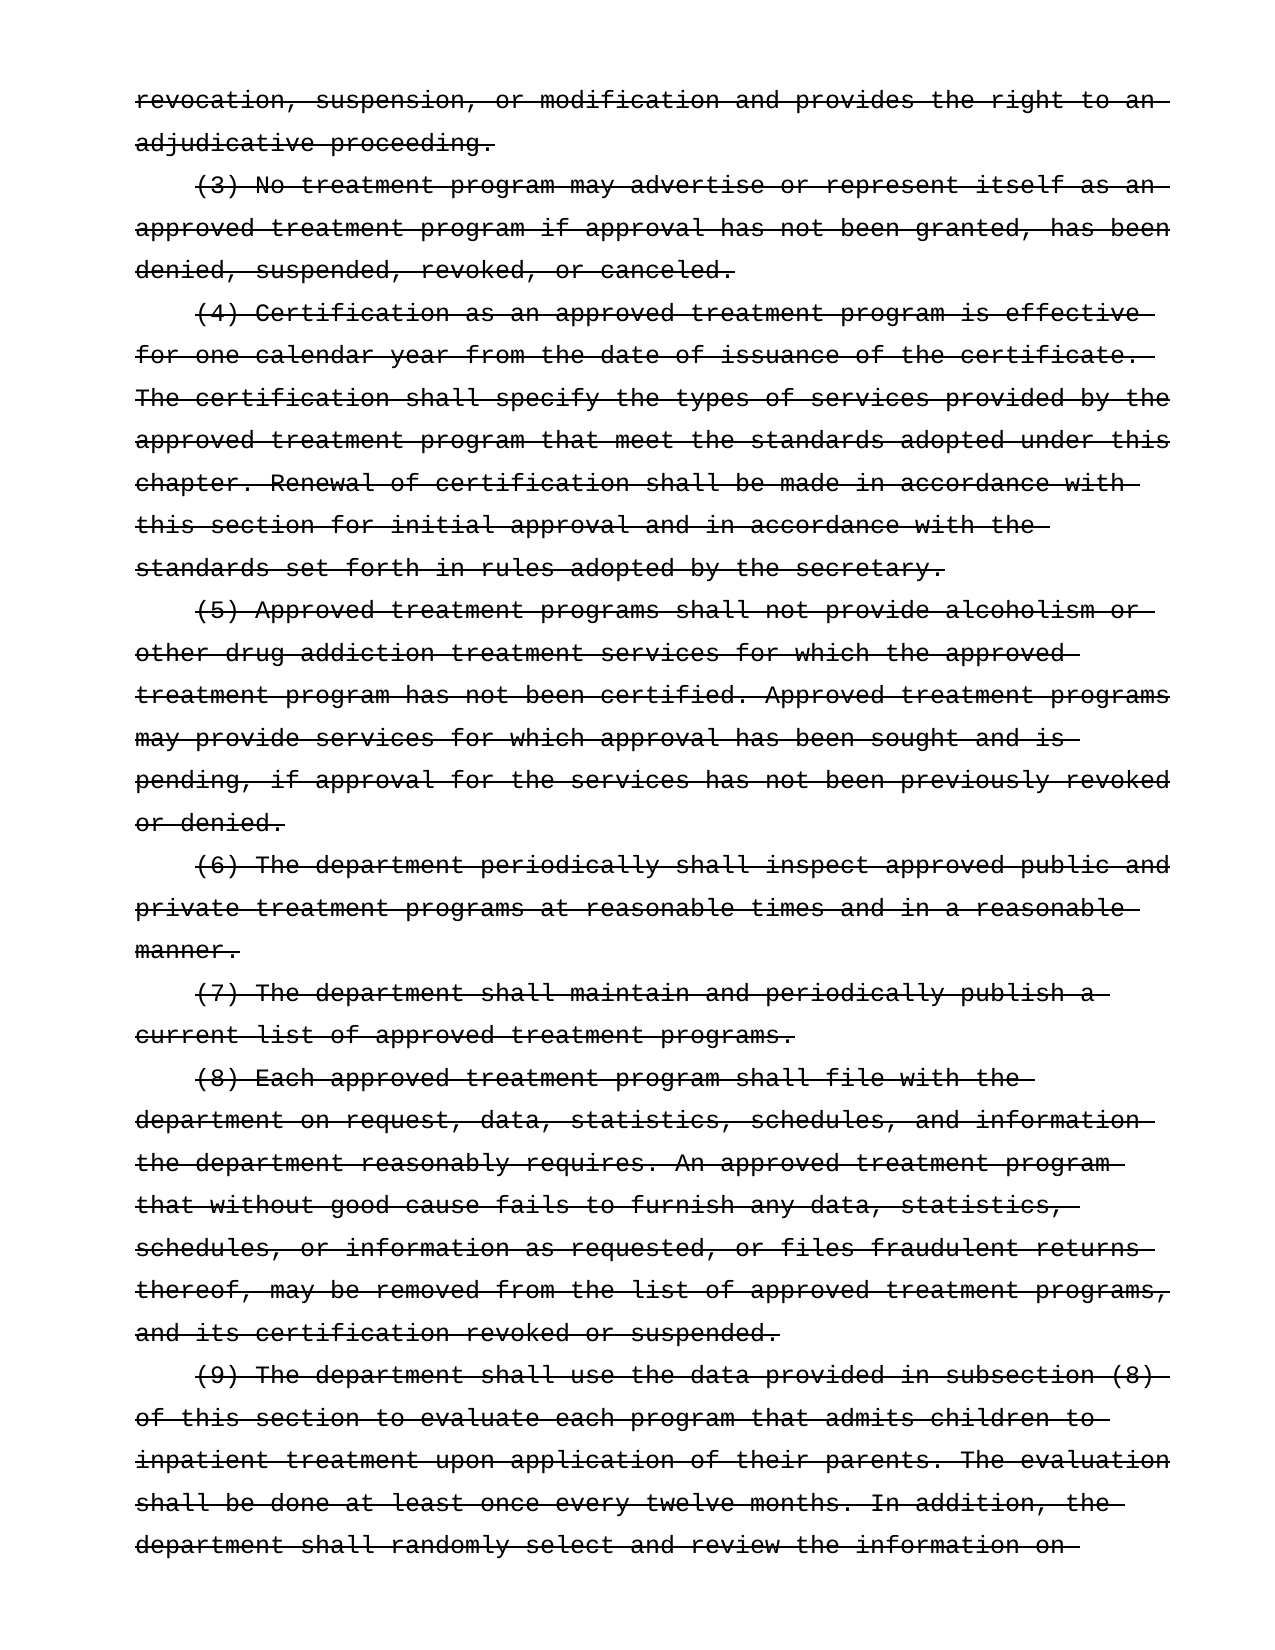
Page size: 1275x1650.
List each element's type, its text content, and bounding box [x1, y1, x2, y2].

text (8) Each approved treatment program shall file with the department on request, data, statistics, schedules, and information the department reasonably requires. An approved treatment program that without good cause fails to furnish any data, statistics, schedules, or information as requested, or files fraudulent returns thereof, may be removed from the list of approved treatment programs, and its certification revoked or suspended. [135, 1052, 1170, 1291]
text (5) Approved treatment programs shall not provide alcoholism or other drug addiction treatment services for which the approved treatment program has not been certified. Approved treatment programs may provide services for which approval has been sought and is pending, if approval for the services has not been previously revoked or denied. [135, 783, 1170, 840]
text (3) No treatment program may advertise or represent itself as an approved treatment program if approval has not been granted, has been denied, suspended, revoked, or canceled. [135, 160, 1170, 229]
text (3) No treatment program may advertise or represent itself as an approved treatment program if approval has not been granted, has been denied, suspended, revoked, or canceled. [135, 231, 1170, 287]
text (4) Certification as an approved treatment program is effective for one calendar year from the date of issuance of the certificate. The certification shall specify the types of services provided by the approved treatment program that meet the standards adopted under this chapter. Renewal of certification shall be made in accordance with this section for initial approval and in accordance with the standards set forth in rules adopted by the secretary. [135, 287, 1170, 399]
text (6) The department periodically shall inspect approved public and private treatment programs at reasonable times and in a reasonable manner. [135, 840, 1170, 967]
text (5) Approved treatment programs shall not provide alcoholism or other drug addiction treatment services for which the approved treatment program has not been certified. Approved treatment programs may provide services for which approval has been sought and is pending, if approval for the services has not been previously revoked or denied. [135, 698, 1170, 781]
text (4) Certification as an approved treatment program is effective for one calendar year from the date of issuance of the certificate. The certification shall specify the types of services provided by the approved treatment program that meet the standards adopted under this chapter. Renewal of certification shall be made in accordance with this section for initial approval and in accordance with the standards set forth in rules adopted by the secretary. [135, 443, 1170, 585]
text (7) The department shall maintain and periodically publish a current list of approved treatment programs. [135, 967, 1170, 1052]
text (5) Approved treatment programs shall not provide alcoholism or other drug addiction treatment services for which the approved treatment program has not been certified. Approved treatment programs may provide services for which approval has been sought and is pending, if approval for the services has not been previously revoked or denied. [135, 585, 1170, 696]
text (4) Certification as an approved treatment program is effective for one calendar year from the date of issuance of the certificate. The certification shall specify the types of services provided by the approved treatment program that meet the standards adopted under this chapter. Renewal of certification shall be made in accordance with this section for initial approval and in accordance with the standards set forth in rules adopted by the secretary. [135, 401, 1170, 441]
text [135, 1463, 1170, 1562]
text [135, 75, 1170, 101]
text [135, 103, 1170, 160]
text (8) Each approved treatment program shall file with the department on request, data, statistics, schedules, and information the department reasonably requires. An approved treatment program that without good cause fails to furnish any data, statistics, schedules, or information as requested, or files fraudulent returns thereof, may be removed from the list of approved treatment programs, and its certification revoked or suspended. [135, 1293, 1170, 1350]
